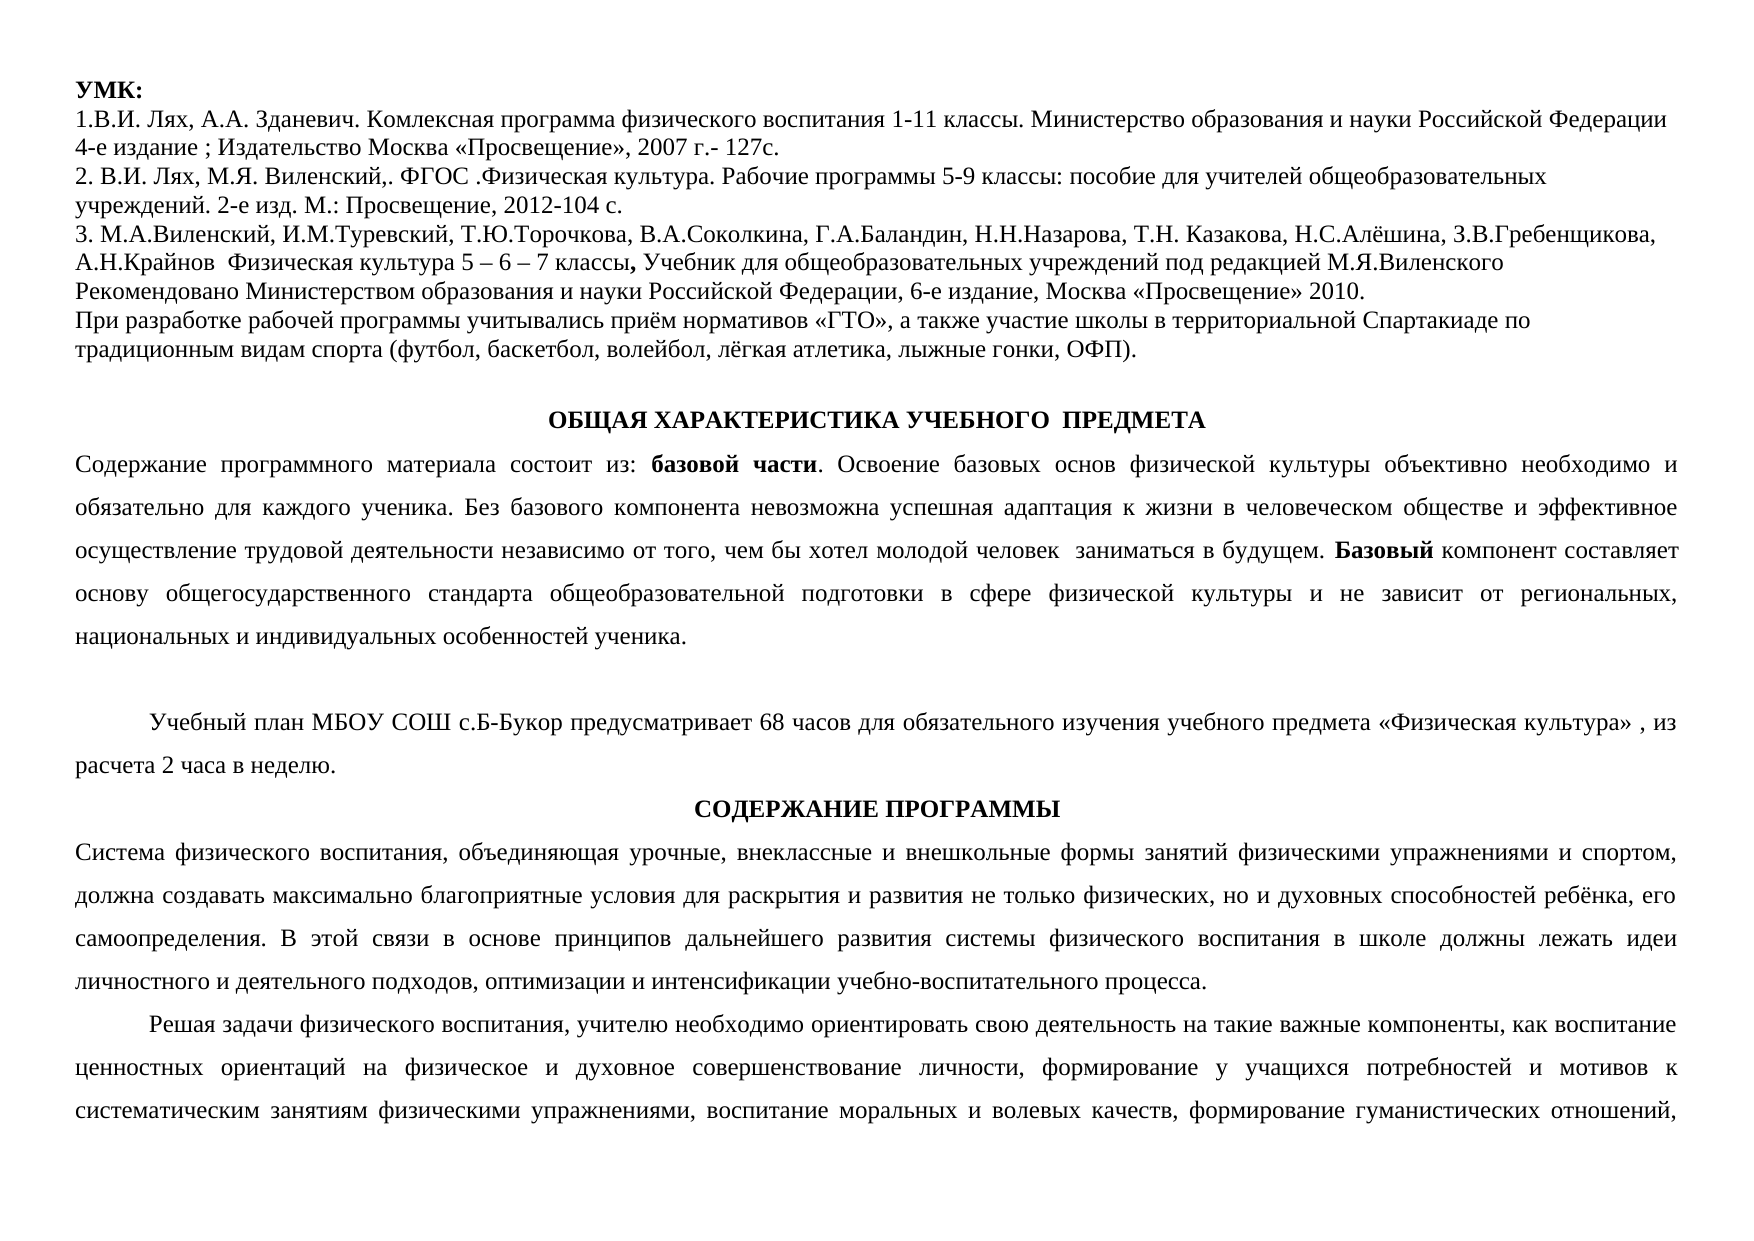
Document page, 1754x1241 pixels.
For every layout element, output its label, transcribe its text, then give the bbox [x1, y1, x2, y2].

text Содержание программного материала состоит из: базовой части. Освоение базовых основ физической культуры объективно необходимо и обязательно для каждого ученика. Без базового компонента невозможна успешная адаптация к жизни в человеческом обществе и эффективное осуществление трудовой деятельности независимо от того, чем бы хотел молодой человек заниматься в будущем. Базовый компонент составляет основу общегосударственного стандарта общеобразовательной подготовки в сфере физической культуры и не зависит от региональных, национальных и индивидуальных особенностей ученика. [75, 449, 1679, 650]
text СОДЕРЖАНИЕ ПРОГРАММЫ [75, 794, 1679, 822]
text При разработке рабочей программы учитывались приём нормативов «ГТО», а также участие школы в территориальной Спартакиаде по традиционным видам спорта (футбол, баскетбол, волейбол, лёгкая атлетика, лыжные гонки, ОФП). [75, 305, 1679, 362]
text 2. В.И. Лях, М.Я. Виленский,. ФГОС .Физическая культура. Рабочие программы 5-9 классы: пособие для учителей общеобразовательных учреждений. 2-е изд. М.: Просвещение, 2012-104 с. [75, 161, 1679, 219]
text УМК: [75, 75, 1679, 104]
text Система физического воспитания, объединяющая урочные, внеклассные и внешкольные формы занятий физическими упражнениями и спортом, должна создавать максимально благоприятные условия для раскрытия и развития не только физических, но и духовных способностей ребёнка, его самоопределения. В этой связи в основе принципов дальнейшего развития системы физического воспитания в школе должны лежать идеи личностного и деятельного подходов, оптимизации и интенсификации учебно-воспитательного процесса. [75, 837, 1679, 995]
text ОБЩАЯ ХАРАКТЕРИСТИКА УЧЕБНОГО ПРЕДМЕТА [75, 406, 1679, 434]
text 1.В.И. Лях, А.А. Зданевич. Комлексная программа физического воспитания 1-11 классы. Министерство образования и науки Российской Федерации 4-е издание ; Издательство Москва «Просвещение», 2007 г.- 127с. [75, 104, 1679, 161]
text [75, 1009, 1679, 1124]
text Рекомендовано Министерством образования и науки Российской Федерации, 6-е издание, Москва «Просвещение» 2010. [75, 276, 1679, 305]
text 3. М.А.Виленский, И.М.Туревский, Т.Ю.Торочкова, В.А.Соколкина, Г.А.Баландин, Н.Н.Назарова, Т.Н. Казакова, Н.С.Алёшина, З.В.Гребенщикова, А.Н.Крайнов Физическая культура 5 – 6 – 7 классы, Учебник для общеобразовательных учреждений под редакцией М.Я.Виленского [75, 219, 1679, 276]
text Учебный план МБОУ СОШ с.Б-Букор предусматривает 68 часов для обязательного изучения учебного предмета «Физическая культура» , из расчета 2 часа в неделю. [75, 707, 1679, 779]
